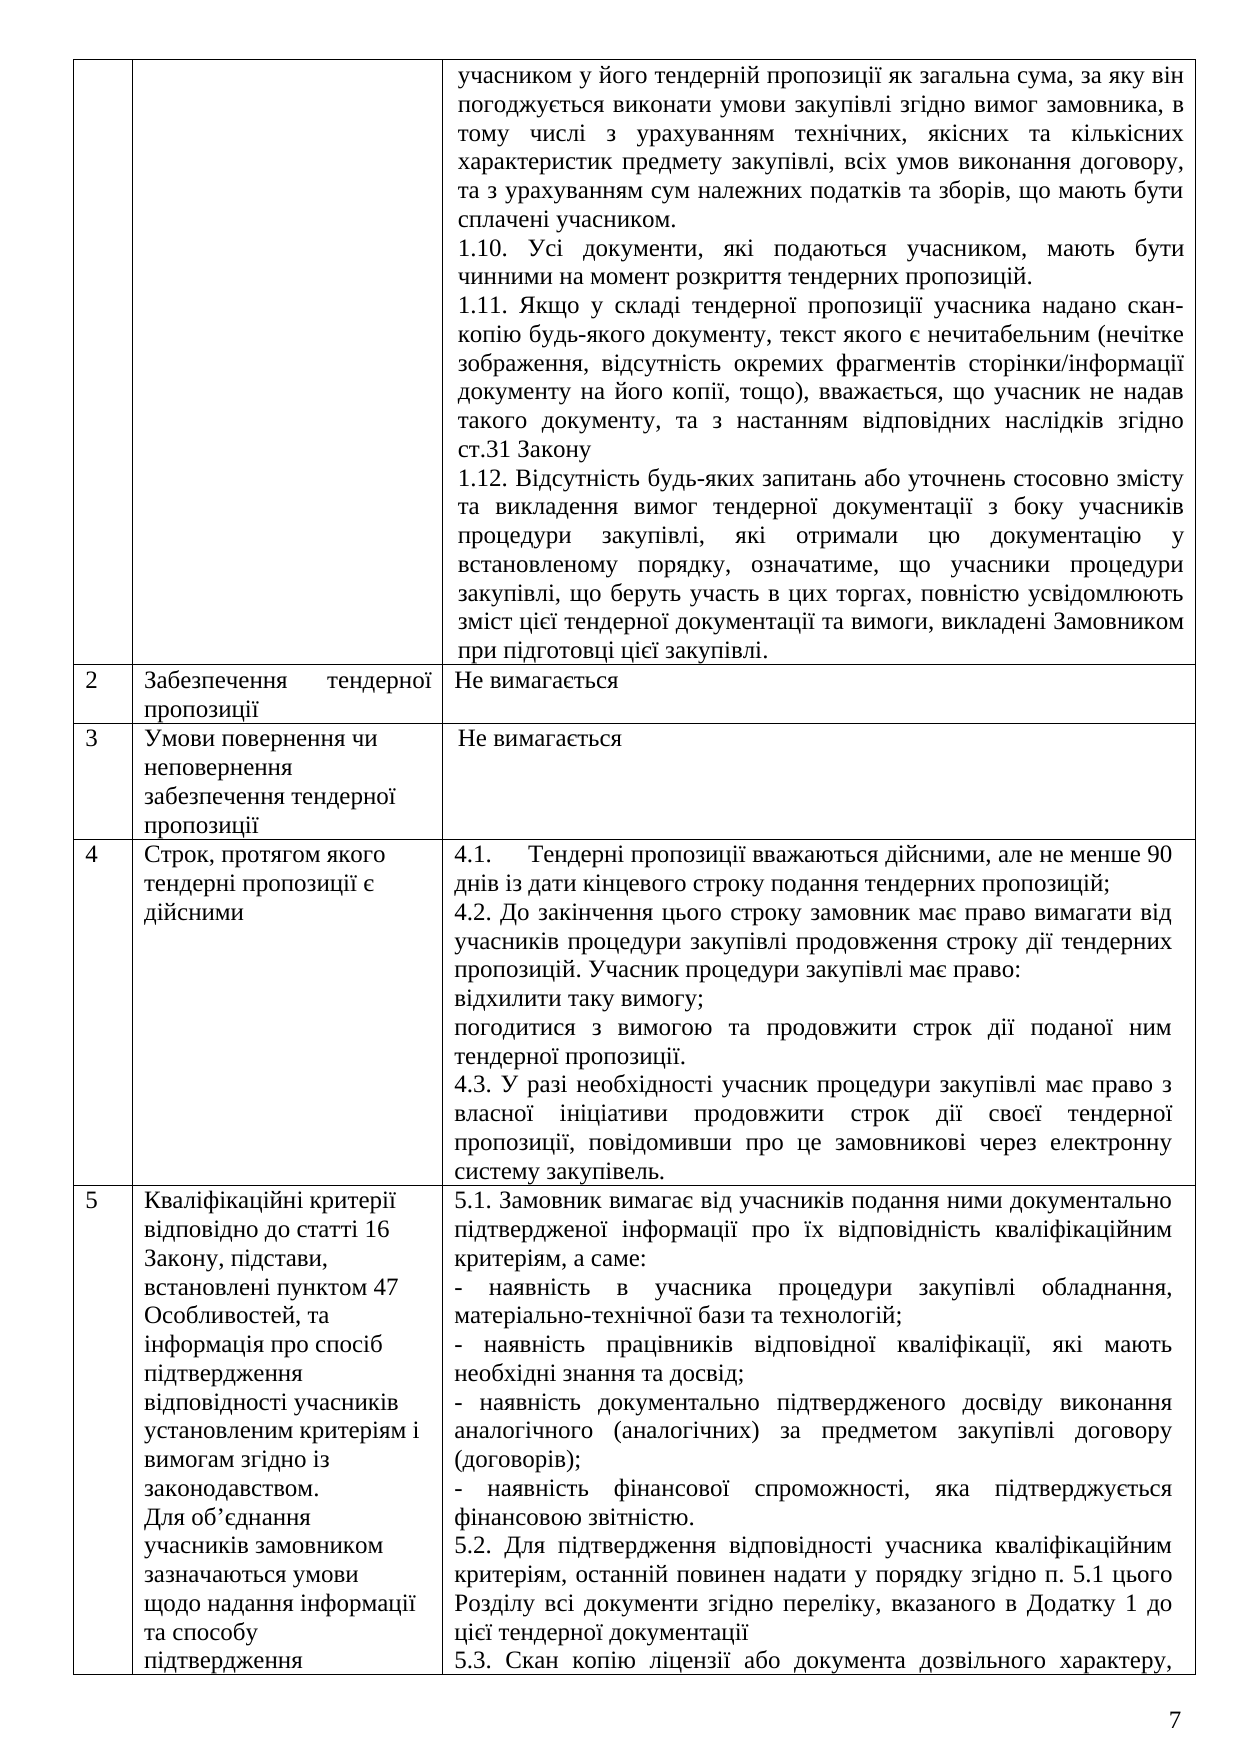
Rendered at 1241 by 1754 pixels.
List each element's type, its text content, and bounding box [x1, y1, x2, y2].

table_cell 1 [74, 60, 132, 664]
table_cell 4 [74, 840, 132, 1184]
table_cell Умови повернення чи неповернення забезпечення тендерної пропозиції [133, 724, 442, 838]
table_cell 2 [74, 665, 132, 722]
table_cell Не вимагається [443, 724, 1195, 838]
table_cell 4.1. Тендерні пропозиції вважаються дійсними, але не менше 90 днів із дати кінцевого строку подання тендерних пропозицій; 4.2. До закінчення цього строку замовник має право вимагати від учасників процедури закупівлі продовження строку дії тендерних пропозицій. Учасник процедури закупівлі має право: відхилити таку вимогу; погодитися з вимогою та продовжити строк дії поданої ним тендерної пропозиції. 4.3. У разі необхідності учасник процедури закупівлі має право з власної ініціативи продовжити строк дії своєї тендерної пропозиції, повідомивши про це замовникові через електронну систему закупівель. [443, 840, 1195, 1184]
table_cell Забезпечення тендерної пропозиції [133, 665, 442, 722]
table_cell Строк, протягом якого тендерні пропозиції є дійсними [133, 840, 442, 1184]
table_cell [133, 60, 442, 664]
table_cell 3 [74, 724, 132, 838]
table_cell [443, 60, 1195, 664]
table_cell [133, 1186, 442, 1674]
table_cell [443, 1186, 1195, 1674]
table_cell 5 [74, 1186, 132, 1674]
